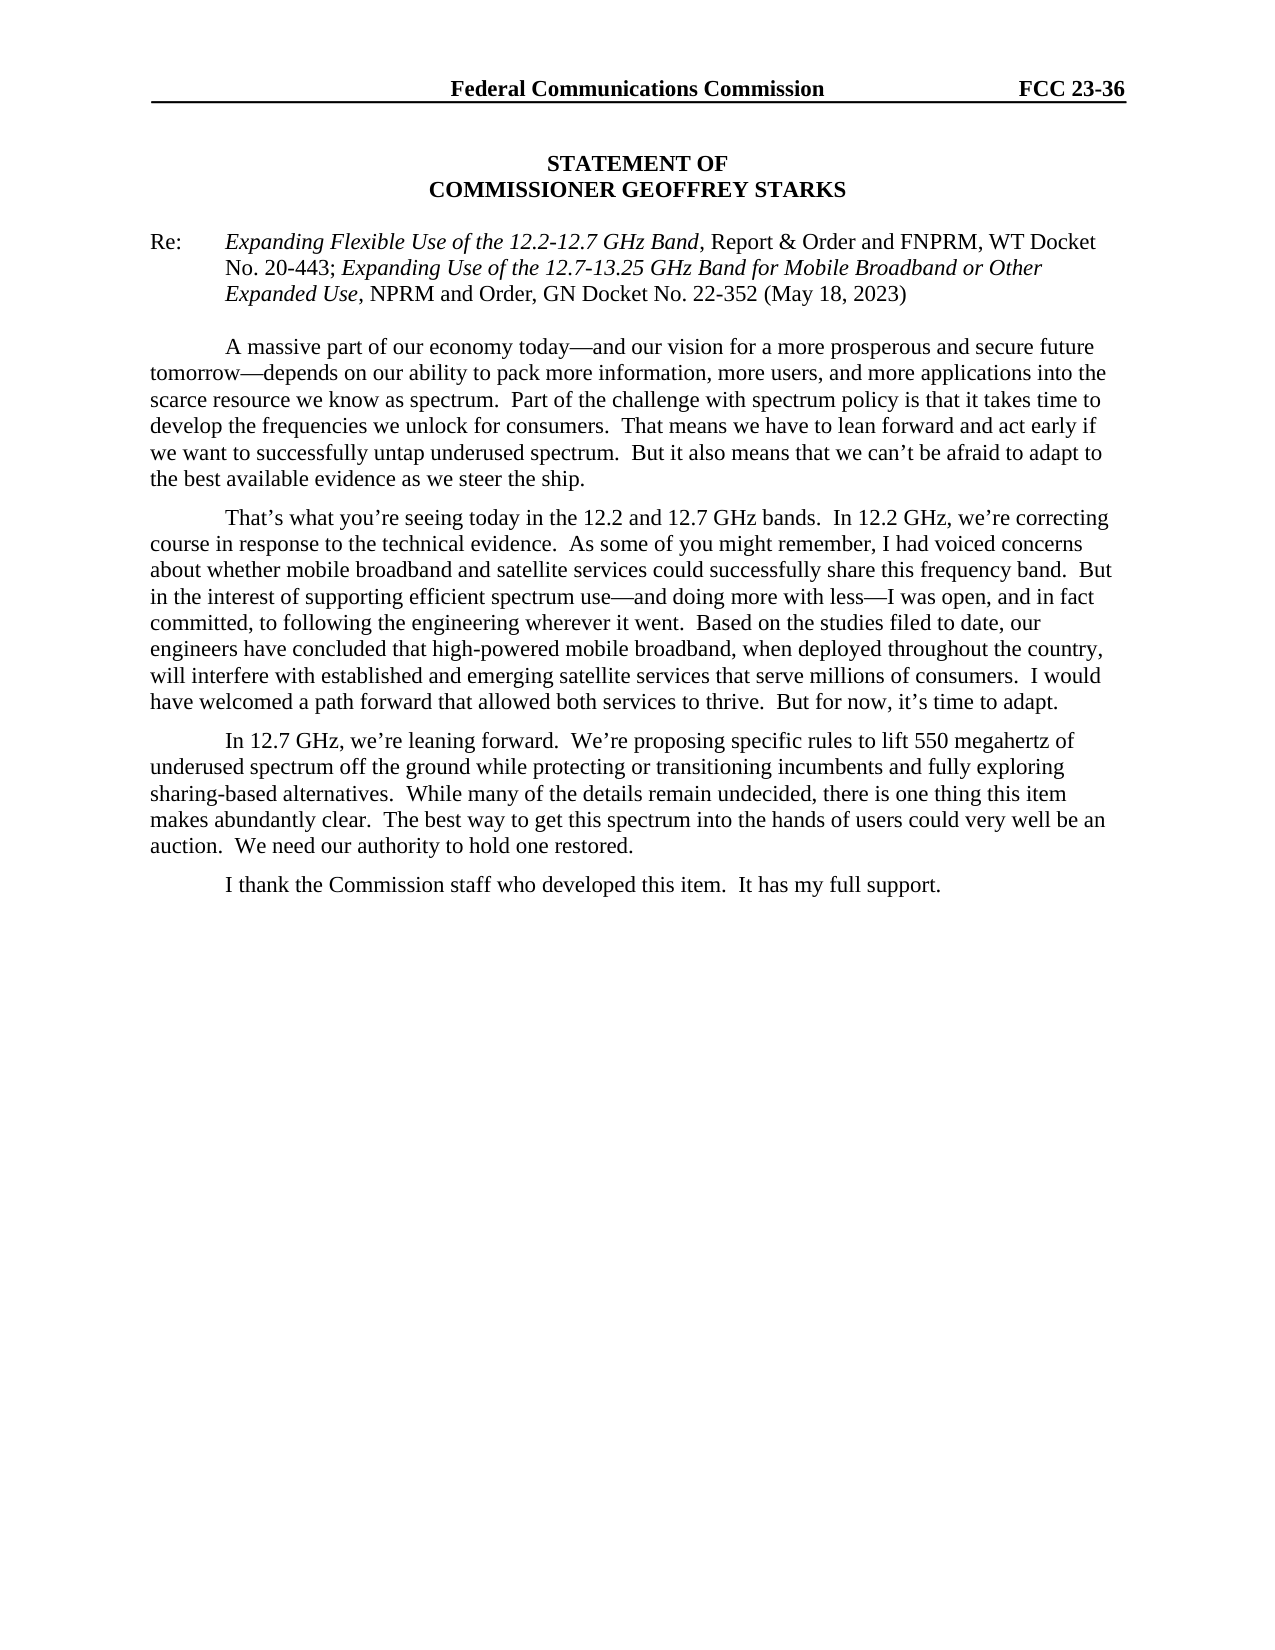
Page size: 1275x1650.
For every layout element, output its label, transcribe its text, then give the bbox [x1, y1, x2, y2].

text In 12.7 GHz, we’re leaning forward. We’re proposing specific rules to lift 550 megahertz of underused spectrum off the ground while protecting or transitioning incumbents and fully exploring sharing-based alternatives. While many of the details remain undecided, there is one thing this item makes abundantly clear. The best way to get this spectrum into the hands of users could very well be an auction. We need our authority to hold one restored. [150, 727, 1125, 859]
text A massive part of our economy today—and our vision for a more prosperous and secure future tomorrow—depends on our ability to pack more information, more users, and more applications into the scarce resource we know as spectrum. Part of the challenge with spectrum policy is that it takes time to develop the frequencies we unlock for consumers. That means we have to lean forward and act early if we want to successfully untap underused spectrum. But it also means that we can’t be afraid to adapt to the best available evidence as we steer the ship. [150, 333, 1125, 491]
text No. 20-443; Expanding Use of the 12.7-13.25 GHz Band for Mobile Broadband or Other [150, 254, 1125, 280]
text Re: Expanding Flexible Use of the 12.2-12.7 GHz Band, Report & Order and FNPRM, WT Docket [150, 228, 1125, 254]
text COMMISSIONER GEOFFREY STARKS [150, 176, 1125, 203]
text That’s what you’re seeing today in the 12.2 and 12.7 GHz bands. In 12.2 GHz, we’re correcting course in response to the technical evidence. As some of you might remember, I had voiced concerns about whether mobile broadband and satellite services could successfully share this frequency band. But in the interest of supporting efficient spectrum use—and doing more with less—I was open, and in fact committed, to following the engineering wherever it went. Based on the studies filed to date, our engineers have concluded that high-powered mobile broadband, when deployed throughout the country, will interfere with established and emerging satellite services that serve millions of consumers. I would have welcomed a path forward that allowed both services to thrive. But for now, it’s time to adapt. [150, 504, 1125, 714]
text Expanded Use, NPRM and Order, GN Docket No. 22-352 (May 18, 2023) [150, 280, 1125, 307]
text I thank the Commission staff who developed this item. It has my full support. [150, 871, 1125, 898]
text STATEMENT OF [150, 150, 1125, 176]
